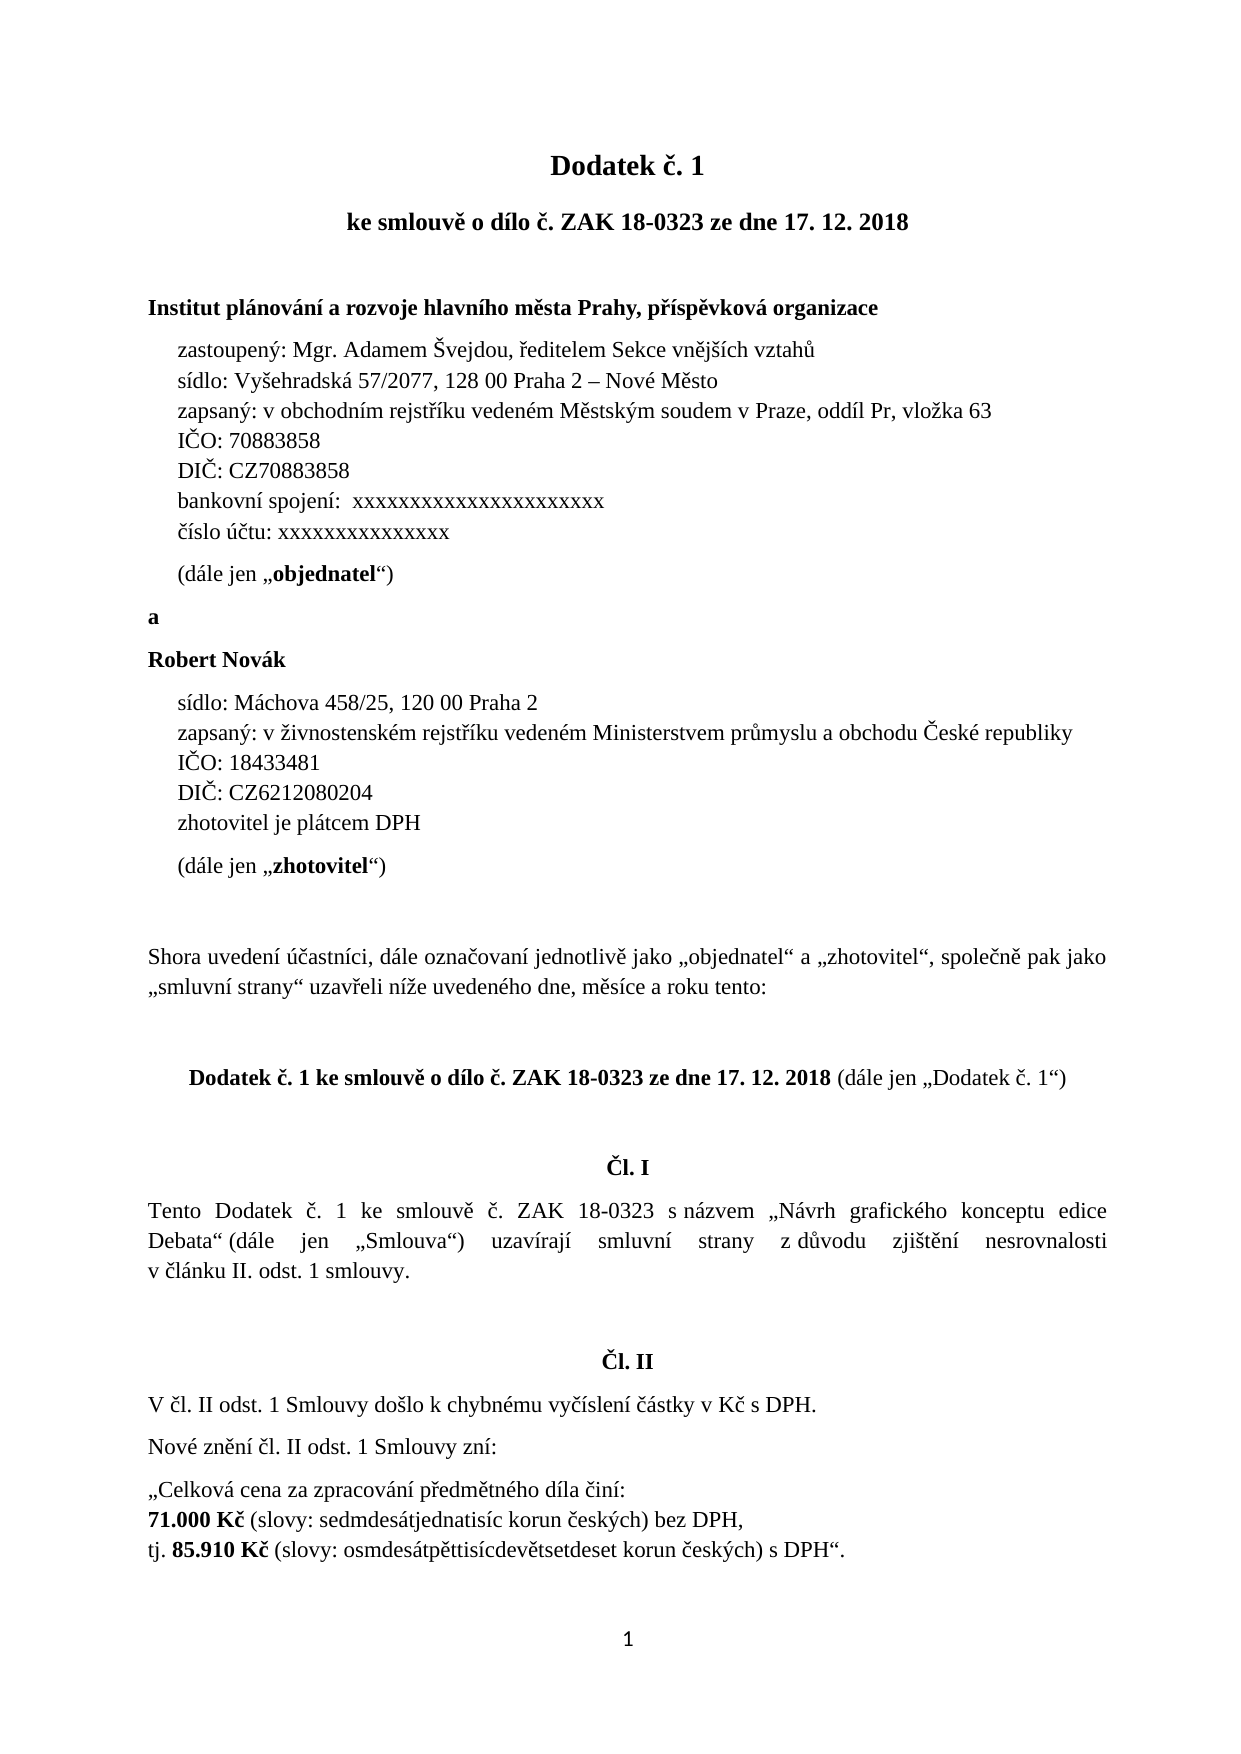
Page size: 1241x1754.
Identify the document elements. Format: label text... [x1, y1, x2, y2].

text zapsaný: v živnostenském rejstříku vedeném Ministerstvem průmyslu a obchodu České republiky [177, 719, 1107, 745]
text sídlo: Vyšehradská 57/2077, 128 00 Praha 2 – Nové Město [177, 367, 1107, 393]
text bankovní spojení: xxxxxxxxxxxxxxxxxxxxxx [177, 488, 1107, 514]
text zastoupený: Mgr. Adamem Švejdou, ředitelem Sekce vnějších vztahů [177, 337, 1107, 363]
list V čl. II odst. 1 Smlouvy došlo k chybnému vyčíslení částky v Kč s DPH. [148, 1391, 1107, 1417]
text DIČ: CZ70883858 [177, 457, 1107, 484]
text sídlo: Máchova 458/25, 120 00 Praha 2 [177, 689, 1107, 715]
text IČO: 70883858 [177, 427, 1107, 453]
list tj. 85.910 Kč (slovy: osmdesátpěttisícdevětsetdeset korun českých) s DPH“. [148, 1537, 1107, 1563]
text zhotovitel je plátcem DPH [177, 809, 1107, 836]
text DIČ: CZ6212080204 [177, 779, 1107, 806]
text (dále jen „objednatel“) [177, 561, 1107, 587]
text zapsaný: v obchodním rejstříku vedeném Městským soudem v Praze, oddíl Pr, vložka 63 [177, 397, 1107, 423]
text Čl. II [148, 1348, 1107, 1374]
text Dodatek č. 1 [148, 148, 1107, 181]
text a [148, 603, 1107, 629]
list 71.000 Kč (slovy: sedmdesátjednatisíc korun českých) bez DPH, [148, 1506, 1107, 1533]
text číslo účtu: xxxxxxxxxxxxxxx [177, 518, 1107, 544]
list Tento Dodatek č. 1 ke smlouvě č. ZAK 18-0323 s názvem „Návrh grafického konceptu edice Debata“ (dále jen „Smlouva“) uzavírají smluvní strany z důvodu zjištění nesrovnalosti v článku II. odst. 1 smlouvy. [148, 1197, 1107, 1284]
text Čl. I [148, 1154, 1107, 1181]
text Dodatek č. 1 ke smlouvě o dílo č. ZAK 18-0323 ze dne 17. 12. 2018 (dále jen „Dodatek č. 1“) [148, 1064, 1107, 1090]
subtitle Robert Novák [148, 646, 1107, 672]
text ke smlouvě o dílo č. ZAK 18-0323 ze dne 17. 12. 2018 [148, 207, 1107, 236]
text IČO: 18433481 [177, 749, 1107, 775]
text Shora uvedení účastníci, dále označovaní jednotlivě jako „objednatel“ a „zhotovitel“, společně pak jako „smluvní strany“ uzavřeli níže uvedeného dne, měsíce a roku tento: [148, 943, 1107, 999]
text (dále jen „zhotovitel“) [177, 852, 1107, 878]
list Nové znění čl. II odst. 1 Smlouvy zní: [148, 1433, 1107, 1460]
subtitle Institut plánování a rozvoje hlavního města Prahy, příspěvková organizace [148, 294, 1107, 320]
list „Celková cena za zpracování předmětného díla činí: [148, 1476, 1107, 1502]
